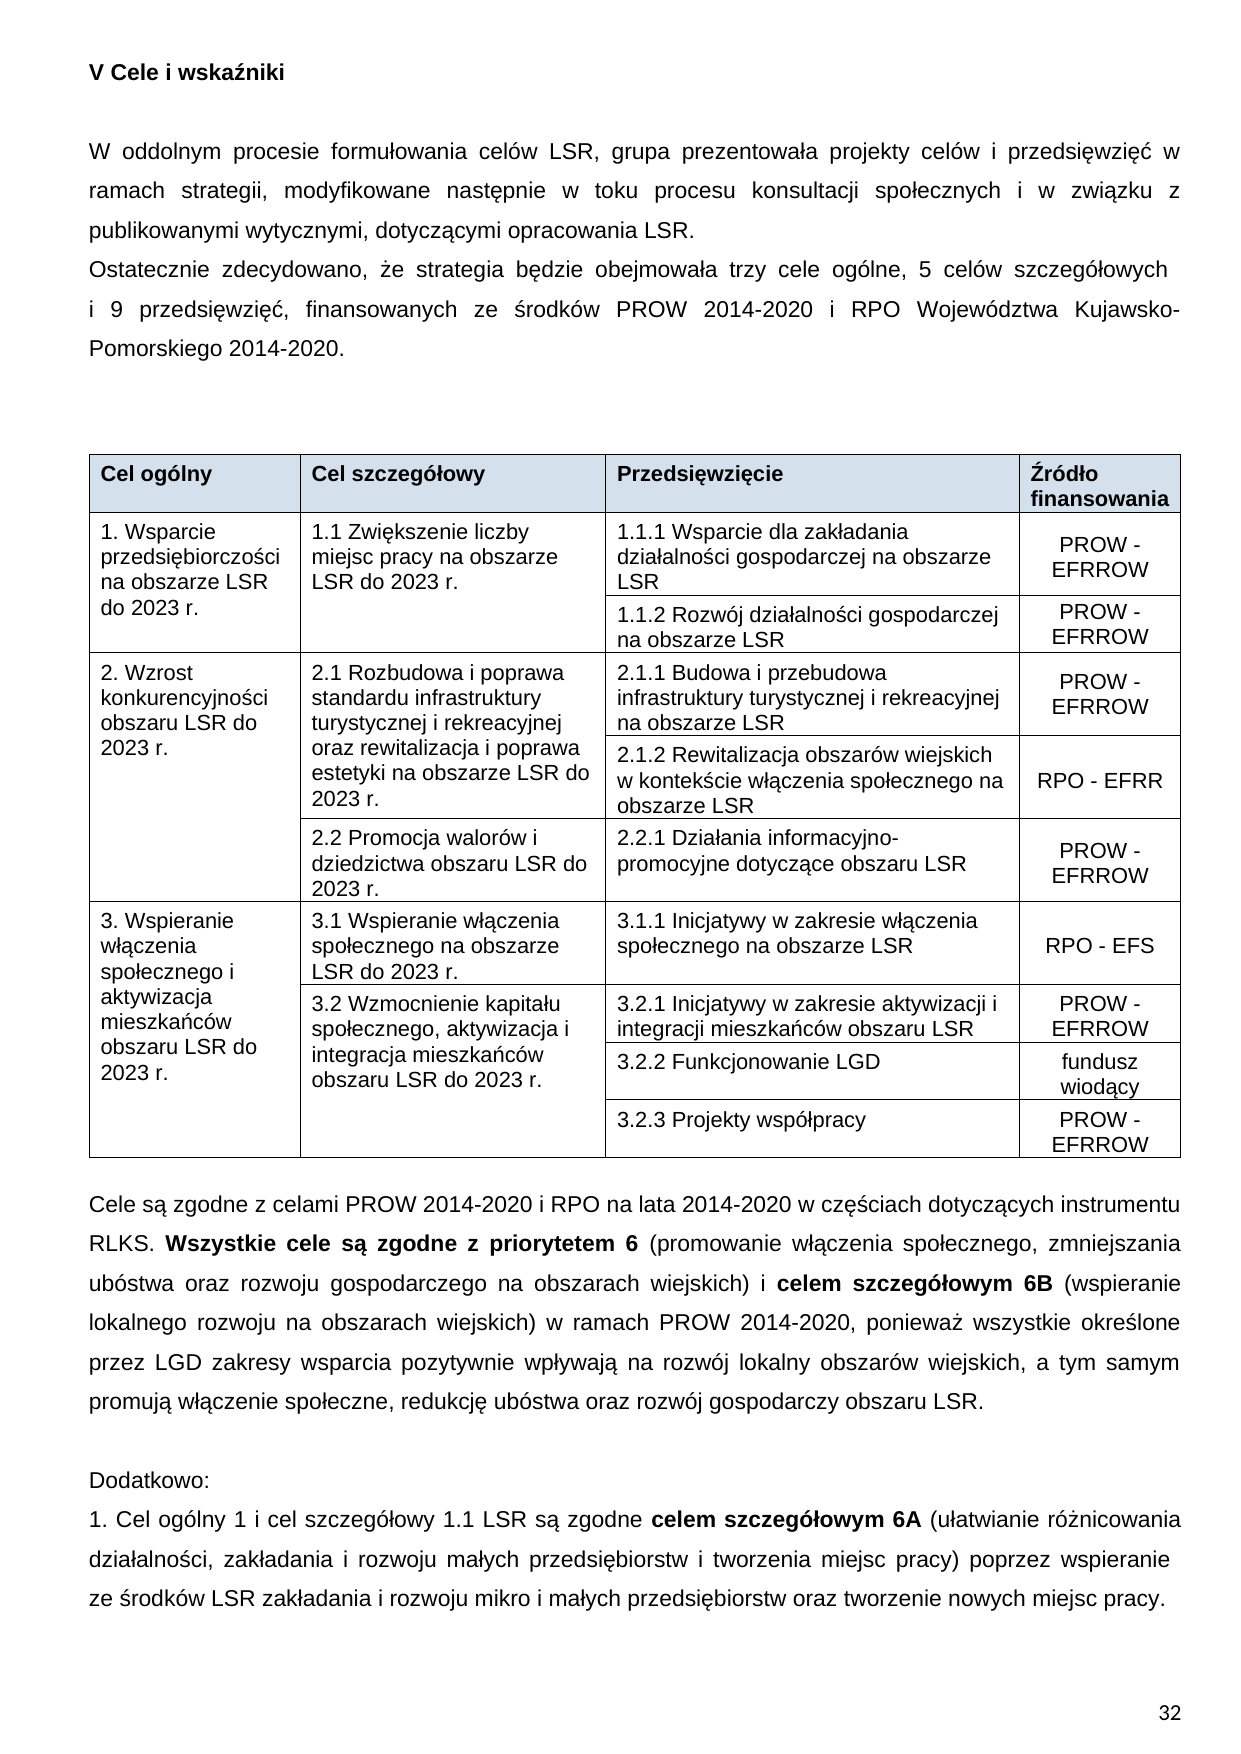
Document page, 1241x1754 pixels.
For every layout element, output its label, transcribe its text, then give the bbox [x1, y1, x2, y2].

table_cell RPO - EFS [1020, 902, 1180, 984]
table_cell 2. Wzrost konkurencyjności obszaru LSR do 2023 r. [90, 653, 300, 901]
table_header Cel ogólny [90, 455, 300, 512]
table_cell 1.1.2 Rozwój działalności gospodarczej na obszarze LSR [606, 596, 1019, 652]
table_cell PROW - EFRROW [1020, 819, 1180, 901]
table_cell fundusz wiodący [1020, 1043, 1180, 1099]
table_cell 2.1.1 Budowa i przebudowa infrastruktury turystycznej i rekreacyjnej na obszarze LSR [606, 653, 1019, 735]
table_cell 1.1.1 Wsparcie dla zakładania działalności gospodarczej na obszarze LSR [606, 513, 1019, 594]
table_cell 3.2 Wzmocnienie kapitału społecznego, aktywizacja i integracja mieszkańców obszaru LSR do 2023 r. [301, 985, 605, 1157]
table_cell 2.1 Rozbudowa i poprawa standardu infrastruktury turystycznej i rekreacyjnej oraz rewitalizacja i poprawa estetyki na obszarze LSR do 2023 r. [301, 653, 605, 818]
table_cell 3.1 Wspieranie włączenia społecznego na obszarze LSR do 2023 r. [301, 902, 605, 984]
table_cell 3.2.1 Inicjatywy w zakresie aktywizacji i integracji mieszkańców obszaru LSR [606, 985, 1019, 1042]
table_cell RPO - EFRR [1020, 736, 1180, 818]
table_cell 3.2.2 Funkcjonowanie LGD [606, 1043, 1019, 1099]
table_cell 3.1.1 Inicjatywy w zakresie włączenia społecznego na obszarze LSR [606, 902, 1019, 984]
text W oddolnym procesie formułowania celów LSR, grupa prezentowała projekty celów i przedsięwzięć w ramach strategii, modyfikowane następnie w toku procesu konsultacji społecznych i w związku z publikowanymi wytycznymi, dotyczącymi opracowania LSR. [89, 138, 1181, 243]
table_cell PROW - EFRROW [1020, 653, 1180, 735]
table_cell 1. Wsparcie przedsiębiorczości na obszarze LSR do 2023 r. [90, 513, 300, 652]
table_cell PROW - EFRROW [1020, 513, 1180, 594]
table_header Przedsięwzięcie [606, 455, 1019, 512]
table_cell 3. Wspieranie włączenia społecznego i aktywizacja mieszkańców obszaru LSR do 2023 r. [90, 902, 300, 1157]
table_header Cel szczegółowy [301, 455, 605, 512]
table_cell PROW - EFRROW [1020, 1100, 1180, 1157]
table_cell 2.2 Promocja walorów i dziedzictwa obszaru LSR do 2023 r. [301, 819, 605, 901]
text Cele są zgodne z celami PROW 2014-2020 i RPO na lata 2014-2020 w częściach dotyczących instrumentu RLKS. Wszystkie cele są zgodne z priorytetem 6 (promowanie włączenia społecznego, zmniejszania ubóstwa oraz rozwoju gospodarczego na obszarach wiejskich) i celem szczegółowym 6B (wspieranie lokalnego rozwoju na obszarach wiejskich) w ramach PROW 2014-2020, ponieważ wszystkie określone przez LGD zakresy wsparcia pozytywnie wpływają na rozwój lokalny obszarów wiejskich, a tym samym promują włączenie społeczne, redukcję ubóstwa oraz rozwój gospodarczy obszaru LSR. [89, 1191, 1181, 1414]
table_cell 2.1.2 Rewitalizacja obszarów wiejskich w kontekście włączenia społecznego na obszarze LSR [606, 736, 1019, 818]
table_cell 3.2.3 Projekty współpracy [606, 1100, 1019, 1157]
text Dodatkowo: [89, 1467, 1181, 1493]
table_cell 1.1 Zwiększenie liczby miejsc pracy na obszarze LSR do 2023 r. [301, 513, 605, 652]
table_header Źródło finansowania [1020, 455, 1180, 512]
text V Cele i wskaźniki [89, 59, 1181, 85]
text Ostatecznie zdecydowano, że strategia będzie obejmowała trzy cele ogólne, 5 celów szczegółowych i 9 przedsięwzięć, finansowanych ze środków PROW 2014-2020 i RPO Województwa Kujawsko-Pomorskiego 2014-2020. [89, 256, 1181, 362]
table_cell PROW - EFRROW [1020, 596, 1180, 652]
table_cell 2.2.1 Działania informacyjno-promocyjne dotyczące obszaru LSR [606, 819, 1019, 901]
text 1. Cel ogólny 1 i cel szczegółowy 1.1 LSR są zgodne celem szczegółowym 6A (ułatwianie różnicowania działalności, zakładania i rozwoju małych przedsiębiorstw i tworzenia miejsc pracy) poprzez wspieranie ze środków LSR zakładania i rozwoju mikro i małych przedsiębiorstw oraz tworzenie nowych miejsc pracy. [89, 1506, 1181, 1612]
table_cell PROW - EFRROW [1020, 985, 1180, 1042]
